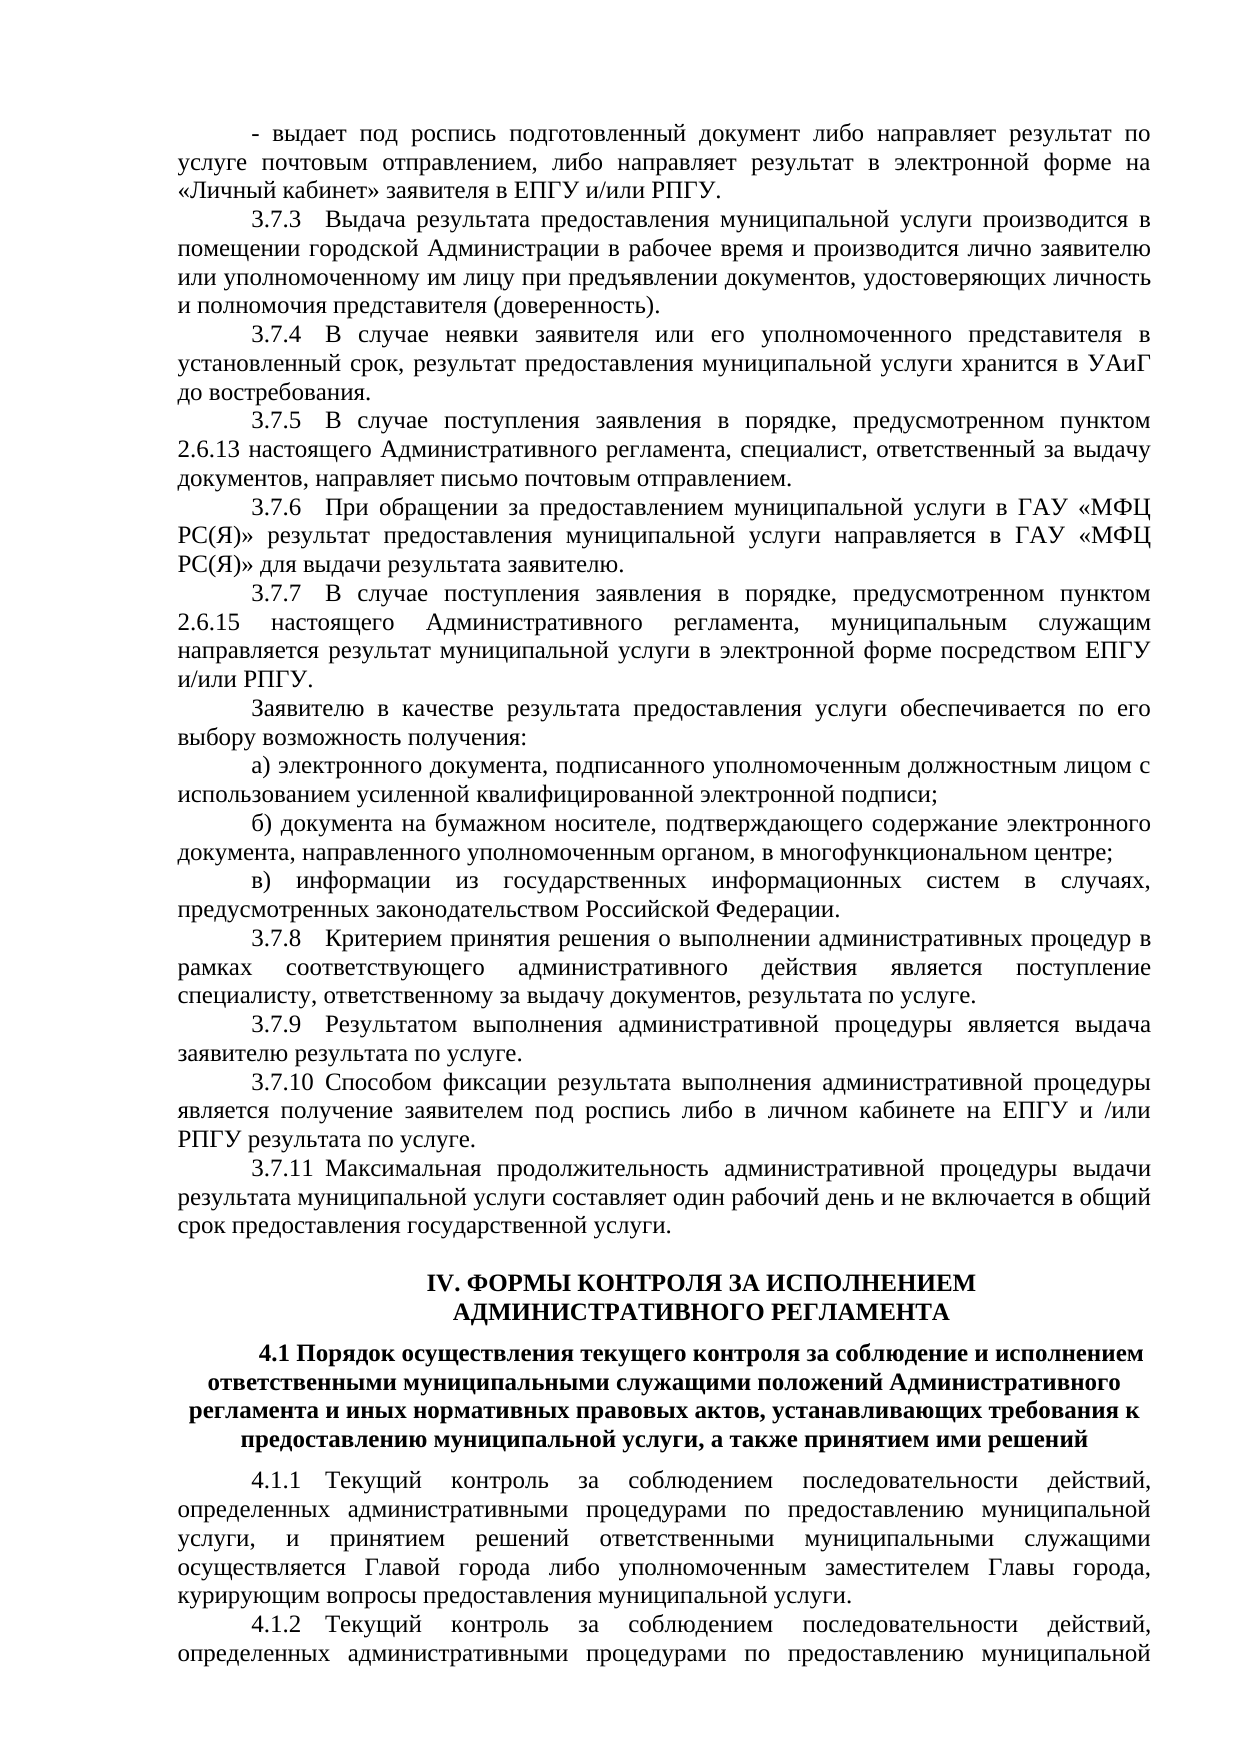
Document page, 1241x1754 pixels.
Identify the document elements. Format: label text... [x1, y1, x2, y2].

text 3.7.4 В случае неявки заявителя или его уполномоченного представителя в установленный срок, результат предоставления муниципальной услуги хранится в УАиГ до востребования. [177, 319, 1152, 406]
text в) информации из государственных информационных систем в случаях, предусмотренных законодательством Российской Федерации. [177, 866, 1152, 923]
text 3.7.11 Максимальная продолжительность административной процедуры выдачи результата муниципальной услуги составляет один рабочий день и не включается в общий срок предоставления государственной услуги. [177, 1153, 1152, 1239]
text - выдает под роспись подготовленный документ либо направляет результат по услуге почтовым отправлением, либо направляет результат в электронной форме на «Личный кабинет» заявителя в ЕПГУ и/или РПГУ. [177, 118, 1152, 204]
text IV. ФОРМЫ КОНТРОЛЯ ЗА ИСПОЛНЕНИЕМ [177, 1268, 1152, 1297]
text 3.7.7 В случае поступления заявления в порядке, предусмотренном пунктом 2.6.15 настоящего Административного регламента, муниципальным служащим направляется результат муниципальной услуги в электронной форме посредством ЕПГУ и/или РПГУ. [177, 578, 1152, 693]
list Порядок осуществления текущего контроля за соблюдение и исполнением ответственными муниципальными служащими положений Административного регламента и иных нормативных правовых актов, устанавливающих требования к предоставлению муниципальной услуги, а также принятием ими решений [177, 1338, 1152, 1453]
list Текущий контроль за соблюдением последовательности действий, определенных административными процедурами по предоставлению муниципальной услуги, и принятием решений ответственными муниципальными служащими осуществляется Главой города либо уполномоченным заместителем Главы города, курирующим вопросы предоставления муниципальной услуги. [177, 1466, 1152, 1609]
text 3.7.9 Результатом выполнения административной процедуры является выдача заявителю результата по услуге. [177, 1009, 1152, 1067]
text 3.7.6 При обращении за предоставлением муниципальной услуги в ГАУ «МФЦ РС(Я)» результат предоставления муниципальной услуги направляется в ГАУ «МФЦ РС(Я)» для выдачи результата заявителю. [177, 492, 1152, 578]
text Заявителю в качестве результата предоставления услуги обеспечивается по его выбору возможность получения: [177, 693, 1152, 751]
text 3.7.5 В случае поступления заявления в порядке, предусмотренном пунктом 2.6.13 настоящего Административного регламента, специалист, ответственный за выдачу документов, направляет письмо почтовым отправлением. [177, 406, 1152, 492]
text 3.7.3 Выдача результата предоставления муниципальной услуги производится в помещении городской Администрации в рабочее время и производится лично заявителю или уполномоченному им лицу при предъявлении документов, удостоверяющих личность и полномочия представителя (доверенность). [177, 204, 1152, 319]
text б) документа на бумажном носителе, подтверждающего содержание электронного документа, направленного уполномоченным органом, в многофункциональном центре; [177, 808, 1152, 866]
text 3.7.8 Критерием принятия решения о выполнении административных процедур в рамках соответствующего административного действия является поступление специалисту, ответственному за выдачу документов, результата по услуге. [177, 923, 1152, 1009]
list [177, 1609, 1152, 1667]
text АДМИНИСТРАТИВНОГО РЕГЛАМЕНТА [177, 1297, 1152, 1326]
text 3.7.10 Способом фиксации результата выполнения административной процедуры является получение заявителем под роспись либо в личном кабинете на ЕПГУ и /или РПГУ результата по услуге. [177, 1067, 1152, 1153]
text а) электронного документа, подписанного уполномоченным должностным лицом с использованием усиленной квалифицированной электронной подписи; [177, 751, 1152, 808]
